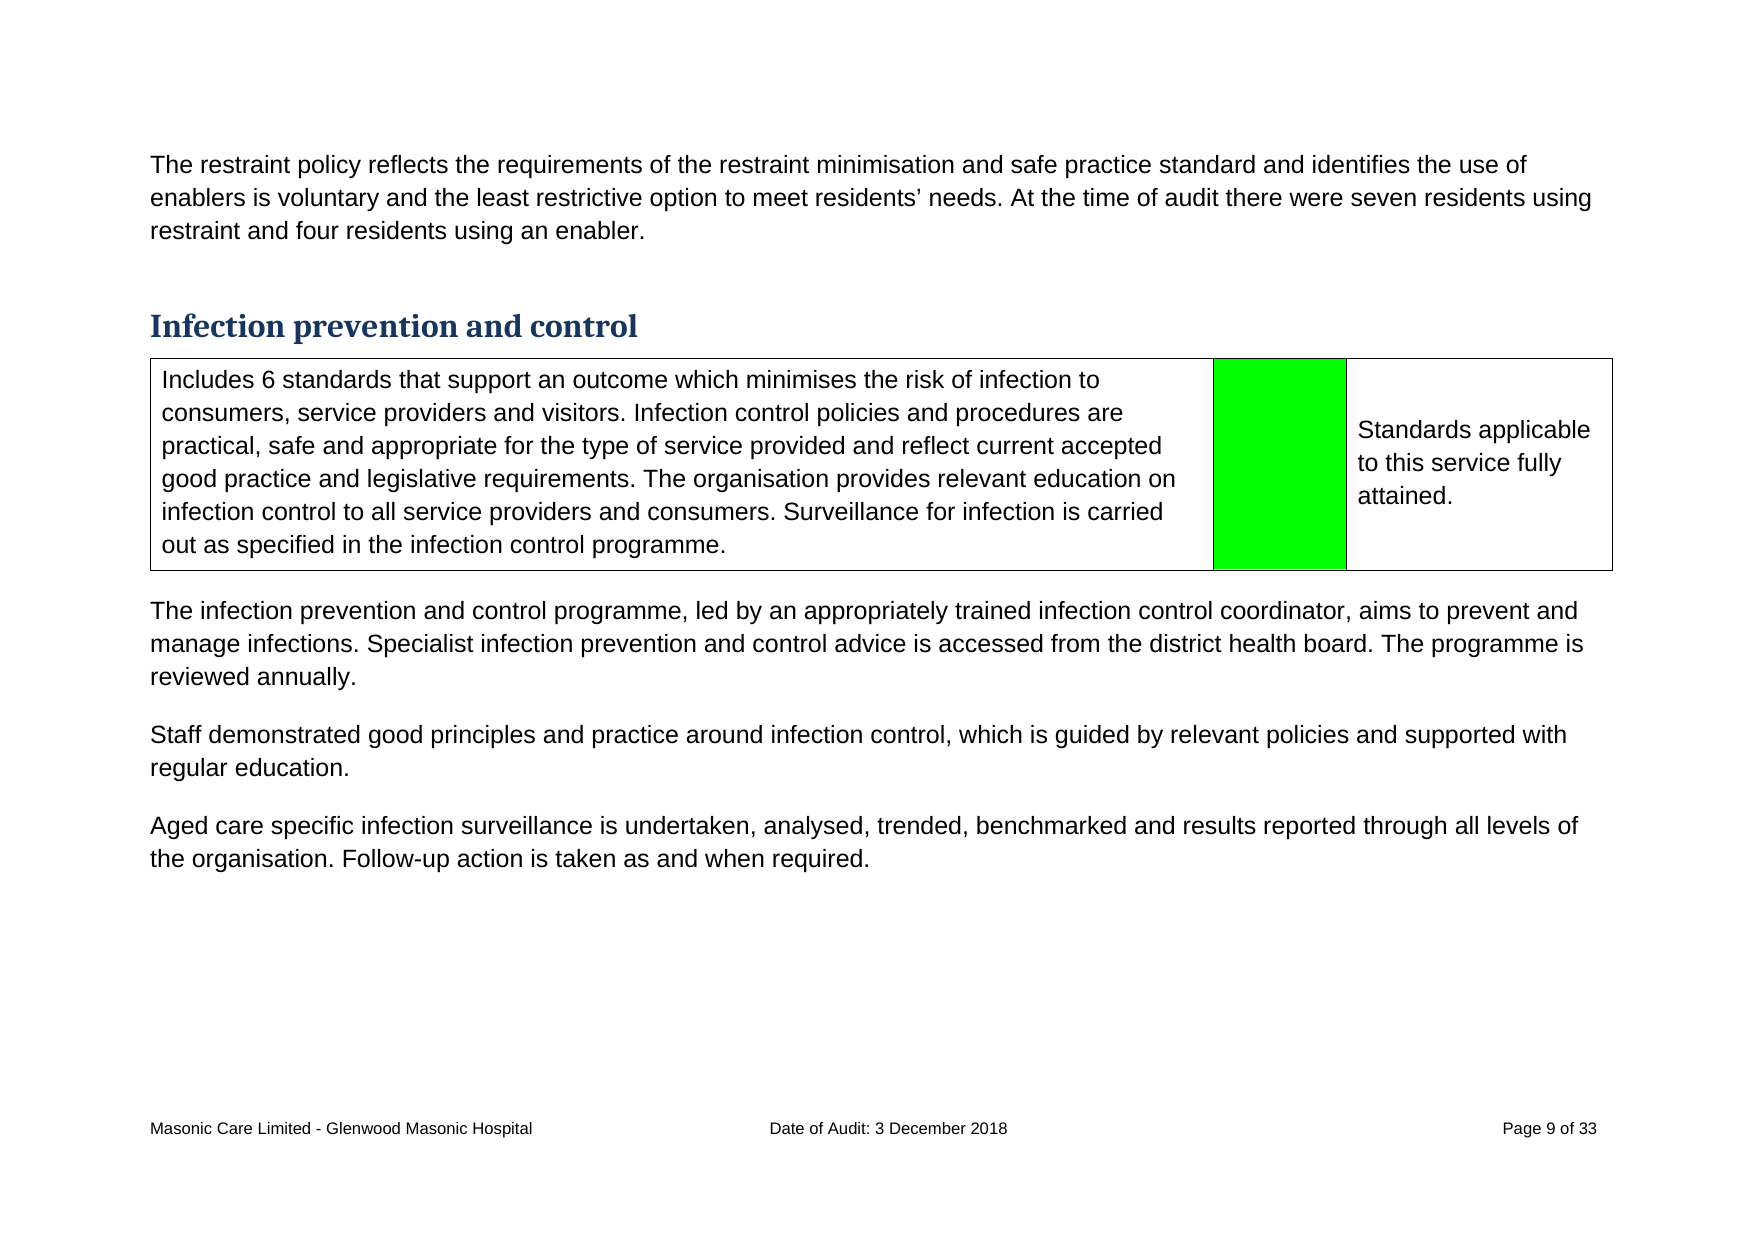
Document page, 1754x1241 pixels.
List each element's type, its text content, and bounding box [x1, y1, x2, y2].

text The infection prevention and control programme, led by an appropriately trained infection control coordinator, aims to prevent and manage infections. Specialist infection prevention and control advice is accessed from the district health board. The programme is reviewed annually. [150, 596, 1604, 690]
text Staff demonstrated good principles and practice around infection control, which is guided by relevant policies and supported with regular education. [150, 720, 1604, 781]
text The restraint policy reflects the requirements of the restraint minimisation and safe practice standard and identifies the use of enablers is voluntary and the least restrictive option to meet residents’ needs. At the time of audit there were seven residents using restraint and four residents using an enabler. [150, 150, 1604, 245]
text Aged care specific infection surveillance is undertaken, analysed, trended, benchmarked and results reported through all levels of the organisation. Follow-up action is taken as and when required. [150, 811, 1604, 872]
subtitle Infection prevention and control [150, 307, 1604, 345]
table_header Includes 6 standards that support an outcome which minimises the risk of infection to consumers, service providers and visitors. Infection control policies and procedures are practical, safe and appropriate for the type of service provided and reflect current accepted good practice and legislative requirements. The organisation provides relevant education on infection control to all service providers and consumers. Surveillance for infection is carried out as specified in the infection control programme. [151, 359, 1213, 569]
table_header Standards applicable to this service fully attained. [1347, 359, 1612, 569]
table_header [1214, 359, 1346, 569]
